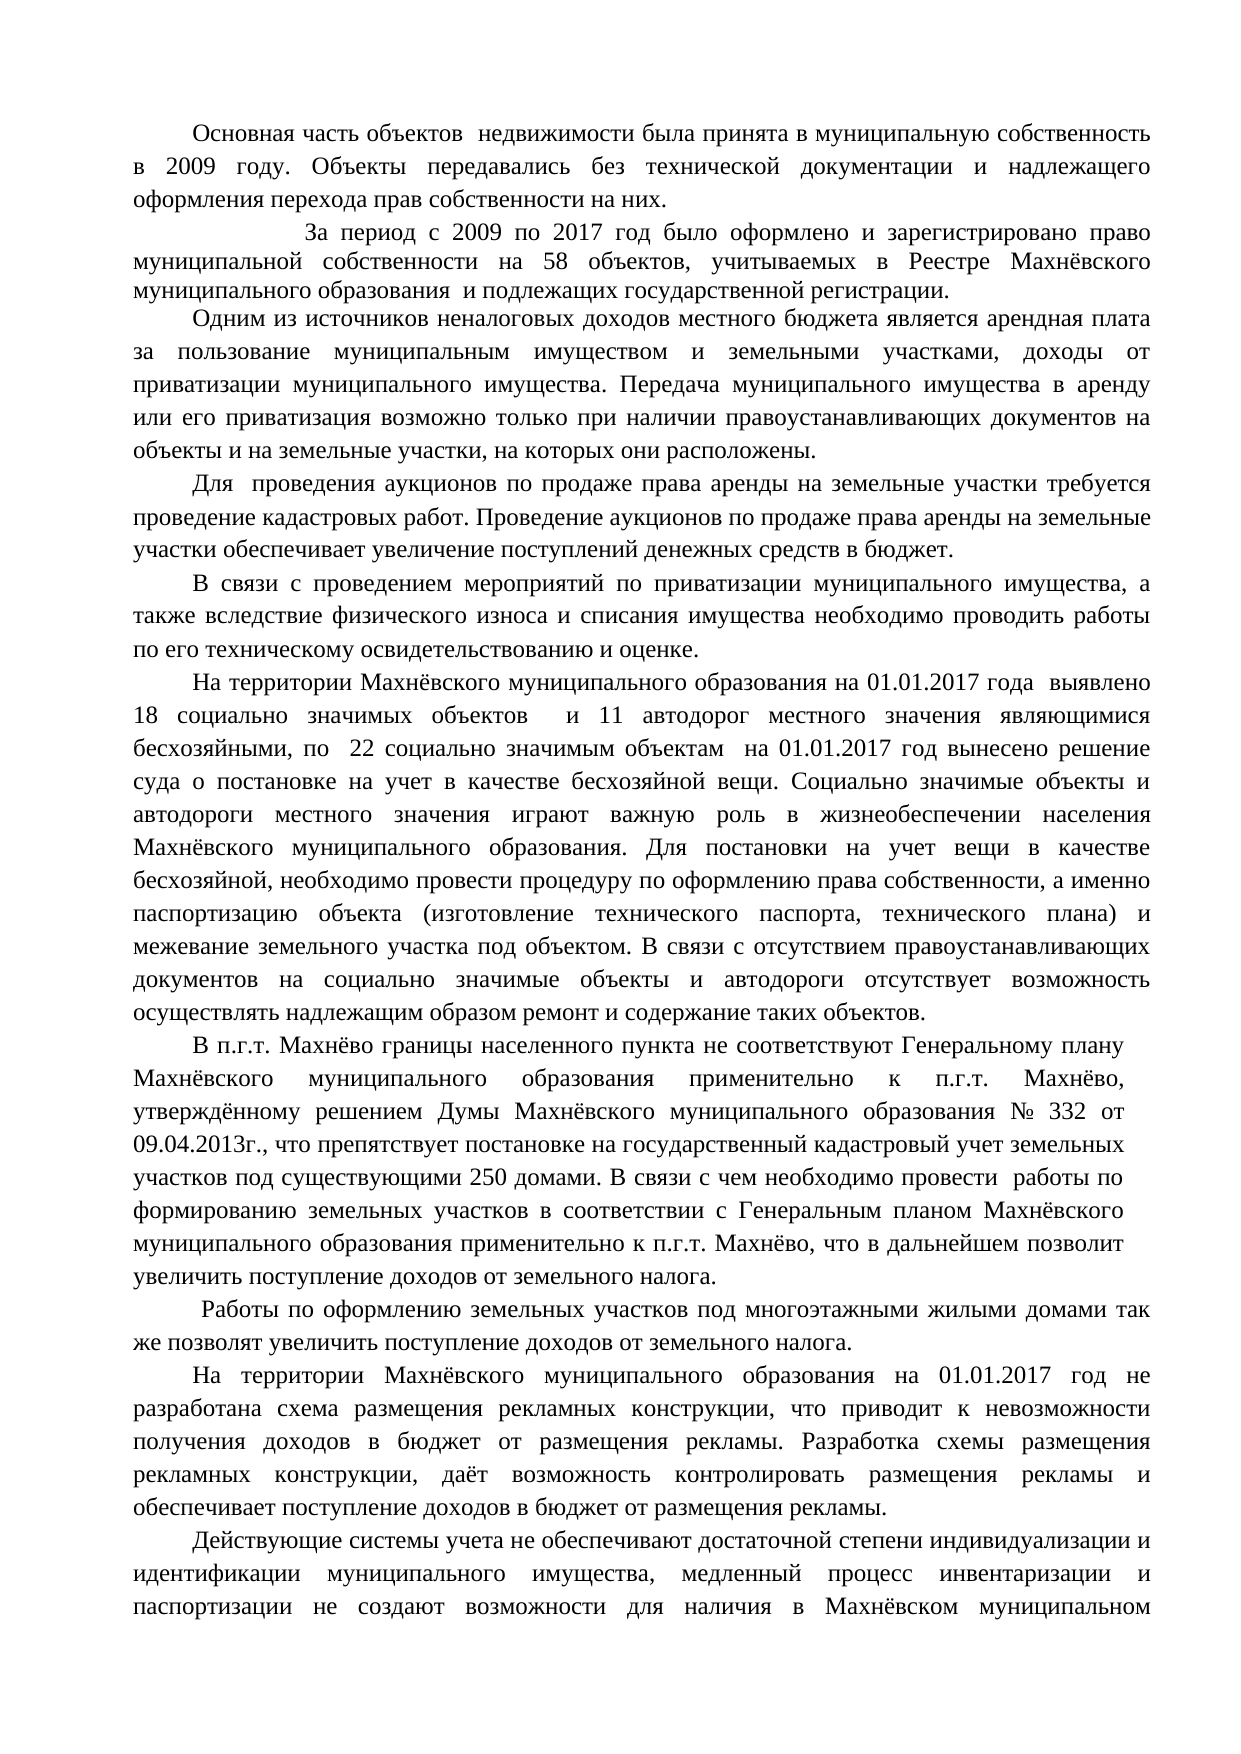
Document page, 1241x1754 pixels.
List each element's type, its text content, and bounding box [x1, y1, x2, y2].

text Основная часть объектов недвижимости была принята в муниципальную собственность в 2009 году. Объекты передавались без технической документации и надлежащего оформления перехода прав собственности на них. [133, 118, 1152, 213]
text Одним из источников неналоговых доходов местного бюджета является арендная плата за пользование муниципальным имуществом и земельными участками, доходы от приватизации муниципального имущества. Передача муниципального имущества в аренду или его приватизация возможно только при наличии правоустанавливающих документов на объекты и на земельные участки, на которых они расположены. [133, 303, 1152, 464]
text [133, 1525, 1152, 1620]
text В связи с проведением мероприятий по приватизации муниципального имущества, а также вследствие физического износа и списания имущества необходимо проводить работы по его техническому освидетельствованию и оценке. [133, 568, 1152, 662]
text В п.г.т. Махнёво границы населенного пункта не соответствуют Генеральному плану Махнёвского муниципального образования применительно к п.г.т. Махнёво, утверждённому решением Думы Махнёвского муниципального образования № 332 от 09.04.2013г., что препятствует постановке на государственный кадастровый учет земельных участков под существующими 250 домами. В связи с чем необходимо провести работы по формированию земельных участков в соответствии с Генеральным планом Махнёвского муниципального образования применительно к п.г.т. Махнёво, что в дальнейшем позволит увеличить поступление доходов от земельного налога. [133, 1030, 1125, 1290]
text На территории Махнёвского муниципального образования на 01.01.2017 года выявлено 18 социально значимых объектов и 11 автодорог местного значения являющимися бесхозяйными, по 22 социально значимым объектам на 01.01.2017 год вынесено решение суда о постановке на учет в качестве бесхозяйной вещи. Социально значимые объекты и автодороги местного значения играют важную роль в жизнеобеспечении населения Махнёвского муниципального образования. Для постановки на учет вещи в качестве бесхозяйной, необходимо провести процедуру по оформлению права собственности, а именно паспортизацию объекта (изготовление технического паспорта, технического плана) и межевание земельного участка под объектом. В связи с отсутствием правоустанавливающих документов на социально значимые объекты и автодороги отсутствует возможность осуществлять надлежащим образом ремонт и содержание таких объектов. [133, 667, 1152, 1026]
text Работы по оформлению земельных участков под многоэтажными жилыми домами так же позволят увеличить поступление доходов от земельного налога. [133, 1294, 1152, 1356]
text На территории Махнёвского муниципального образования на 01.01.2017 год не разработана схема размещения рекламных конструкции, что приводит к невозможности получения доходов в бюджет от размещения рекламы. Разработка схемы размещения рекламных конструкции, даёт возможность контролировать размещения рекламы и обеспечивает поступление доходов в бюджет от размещения рекламы. [133, 1360, 1152, 1521]
text За период с 2009 по 2017 год было оформлено и зарегистрировано право муниципальной собственности на 58 объектов, учитываемых в Реестре Махнёвского муниципального образования и подлежащих государственной регистрации. [133, 217, 1152, 303]
text Для проведения аукционов по продаже права аренды на земельные участки требуется проведение кадастровых работ. Проведение аукционов по продаже права аренды на земельные участки обеспечивает увеличение поступлений денежных средств в бюджет. [133, 468, 1152, 563]
